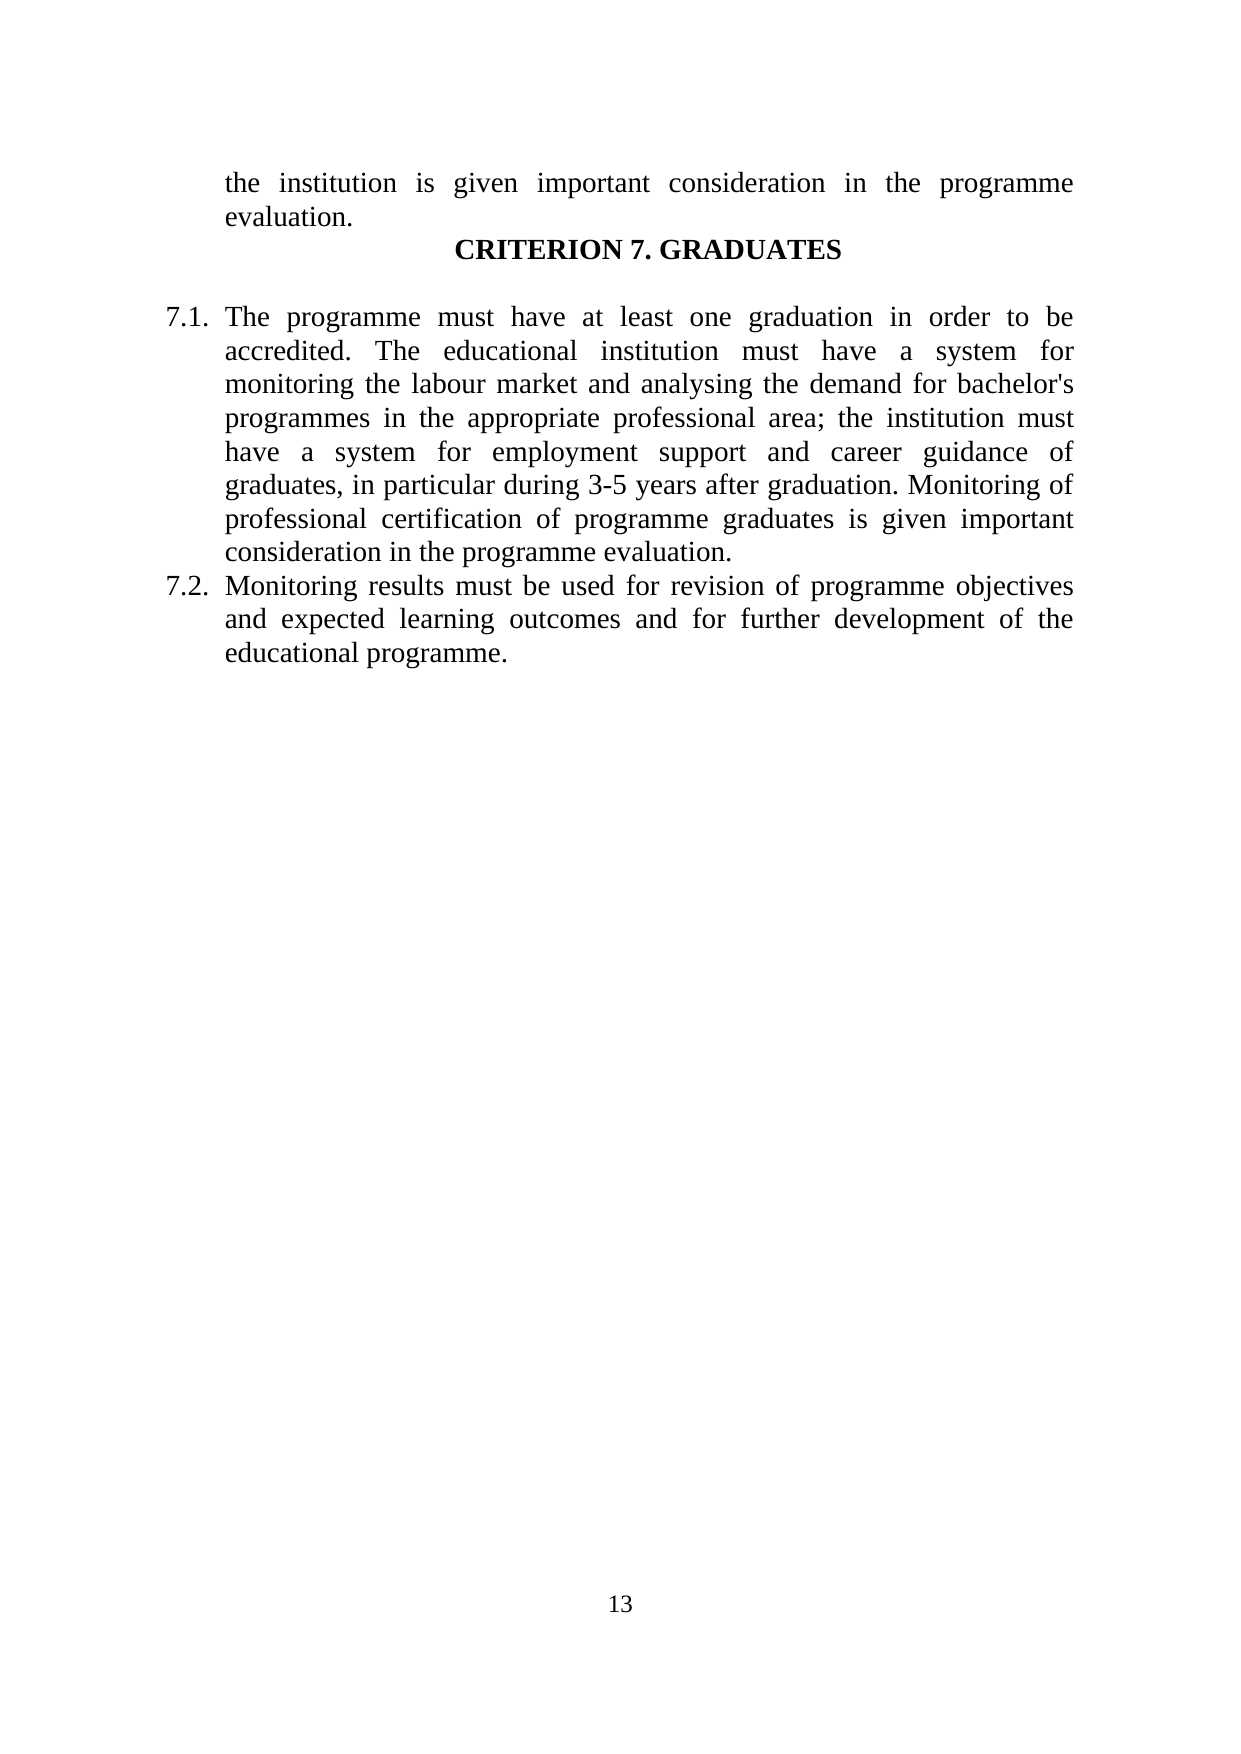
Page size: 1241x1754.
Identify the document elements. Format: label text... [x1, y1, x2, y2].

list The programme must have at least one graduation in order to be accredited. The educational institution must have a system for monitoring the labour market and analysing the demand for bachelor's programmes in the appropriate professional area; the institution must have a system for employment support and career guidance of graduates, in particular during 3-5 years after graduation. Monitoring of professional certification of programme graduates is given important consideration in the programme evaluation. [165, 299, 1075, 568]
list Monitoring results must be used for revision of programme objectives and expected learning outcomes and for further development of the educational programme. [165, 568, 1075, 668]
text CRITERION 7. GRADUATES [165, 232, 1075, 266]
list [165, 165, 1075, 232]
